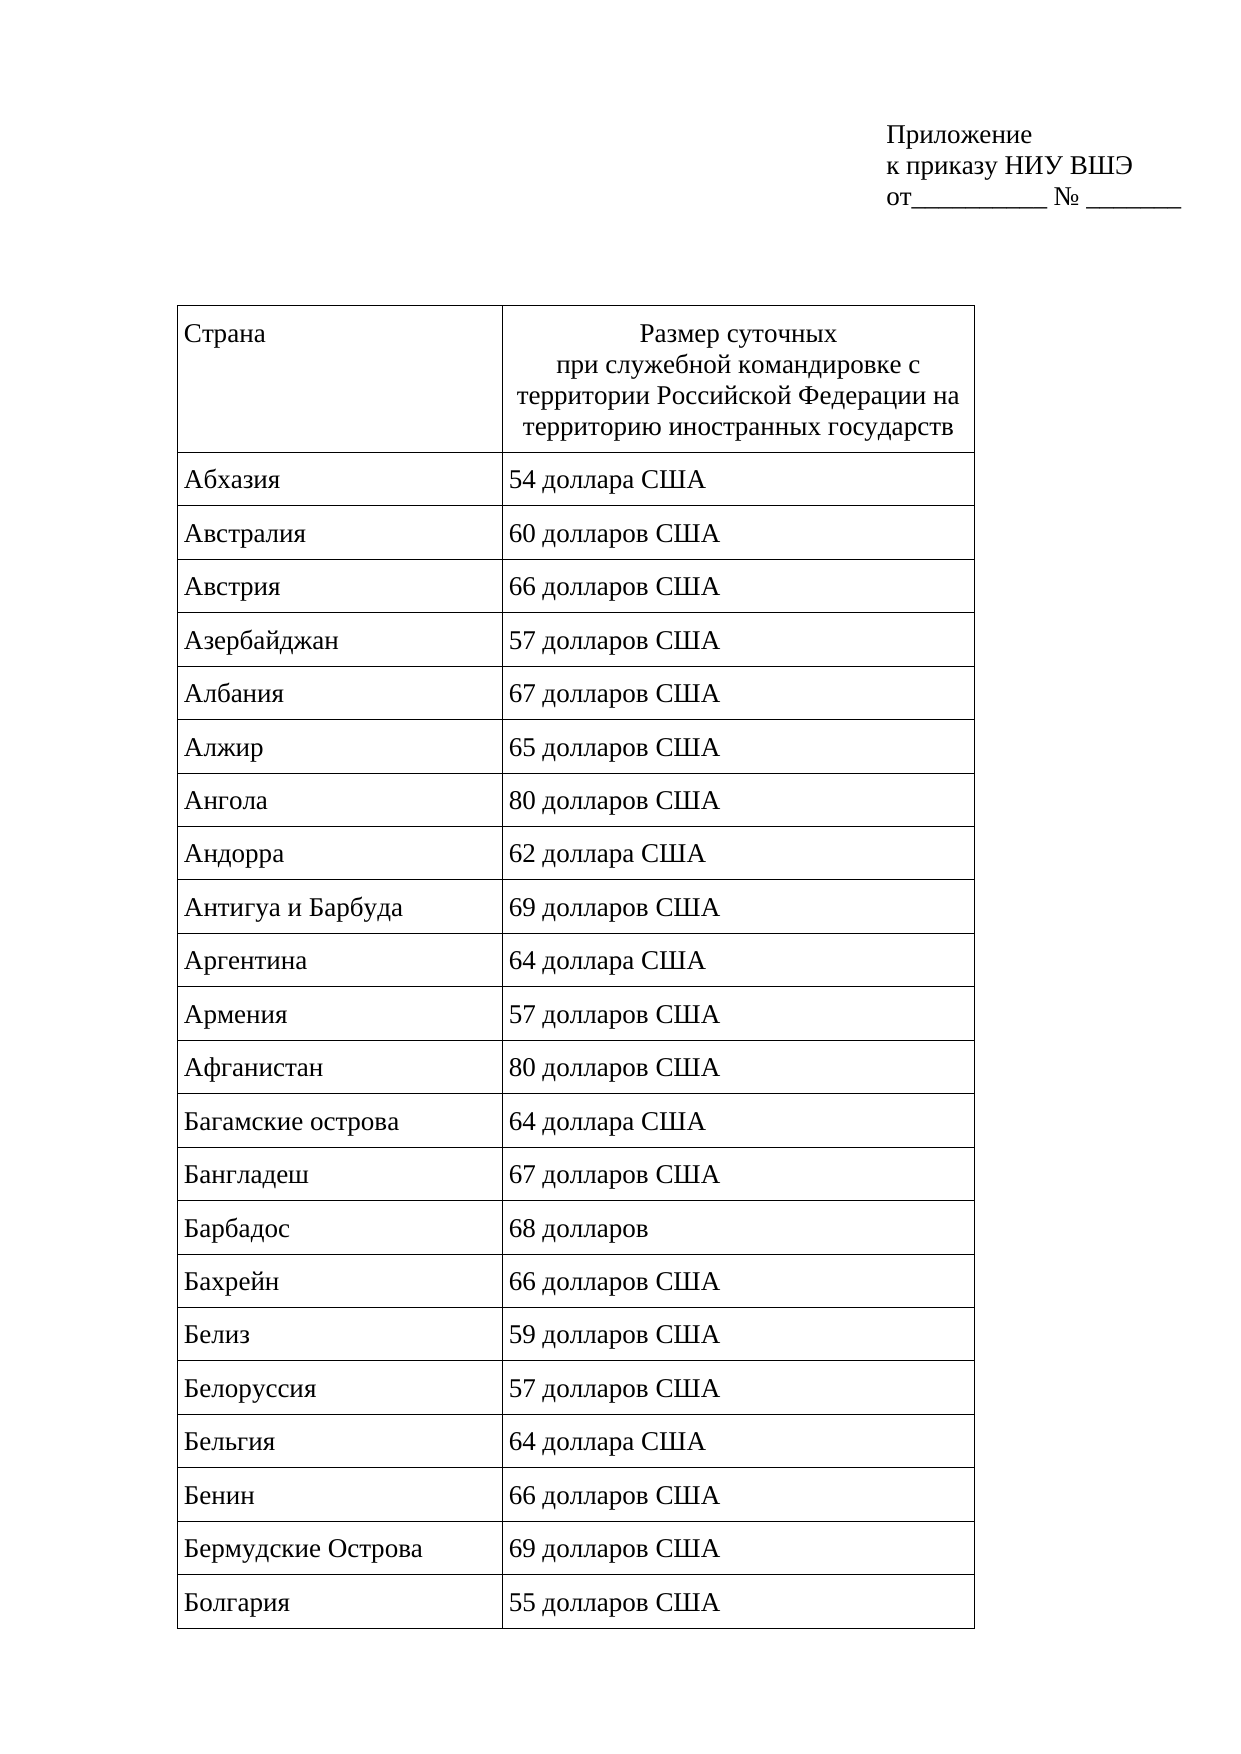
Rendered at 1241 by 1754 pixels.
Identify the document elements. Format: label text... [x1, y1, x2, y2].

table_cell 57 долларов США [503, 613, 974, 666]
table_cell Болгария [178, 1575, 502, 1627]
table_cell 64 доллара США [503, 934, 974, 986]
table_cell Барбадос [178, 1201, 502, 1253]
table_cell 62 доллара США [503, 827, 974, 879]
table_cell 69 долларов США [503, 880, 974, 933]
table_cell 66 долларов США [503, 1255, 974, 1307]
table_cell Андорра [178, 827, 502, 879]
table_header Страна [178, 306, 502, 452]
table_cell 66 долларов США [503, 1468, 974, 1521]
table_cell Аргентина [178, 934, 502, 986]
table_cell Бахрейн [178, 1255, 502, 1307]
table_cell Белиз [178, 1308, 502, 1360]
table_cell Албания [178, 667, 502, 719]
table_cell Алжир [178, 720, 502, 772]
table_cell 65 долларов США [503, 720, 974, 772]
text Приложение [177, 118, 1181, 149]
table_cell Армения [178, 987, 502, 1040]
text от__________ № _______ [177, 180, 1181, 212]
table_cell Абхазия [178, 453, 502, 505]
table_cell Бенин [178, 1468, 502, 1521]
table_cell Антигуа и Барбуда [178, 880, 502, 933]
table_cell Бельгия [178, 1415, 502, 1467]
table_cell 59 долларов США [503, 1308, 974, 1360]
table_cell Бермудские Острова [178, 1522, 502, 1574]
table_cell 69 долларов США [503, 1522, 974, 1574]
table_cell Австрия [178, 560, 502, 612]
table_cell Багамские острова [178, 1094, 502, 1147]
table_cell Афганистан [178, 1041, 502, 1093]
table_cell Белоруссия [178, 1361, 502, 1414]
table_cell Австралия [178, 506, 502, 559]
table_cell 68 долларов [503, 1201, 974, 1253]
table_cell 54 доллара США [503, 453, 974, 505]
table_cell Ангола [178, 774, 502, 826]
table_cell 64 доллара США [503, 1415, 974, 1467]
table_cell 67 долларов США [503, 667, 974, 719]
table_cell 67 долларов США [503, 1148, 974, 1200]
table_cell 60 долларов США [503, 506, 974, 559]
table_cell 57 долларов США [503, 987, 974, 1040]
table_cell 57 долларов США [503, 1361, 974, 1414]
table_cell 80 долларов США [503, 774, 974, 826]
table_cell 55 долларов США [503, 1575, 974, 1627]
table_cell Азербайджан [178, 613, 502, 666]
table_header Размер суточных при служебной командировке с территории Российской Федерации на территорию иностранных государств [503, 306, 974, 452]
table_cell 64 доллара США [503, 1094, 974, 1147]
text к приказу НИУ ВШЭ [177, 149, 1181, 180]
table_cell 80 долларов США [503, 1041, 974, 1093]
table_cell Бангладеш [178, 1148, 502, 1200]
table_cell 66 долларов США [503, 560, 974, 612]
